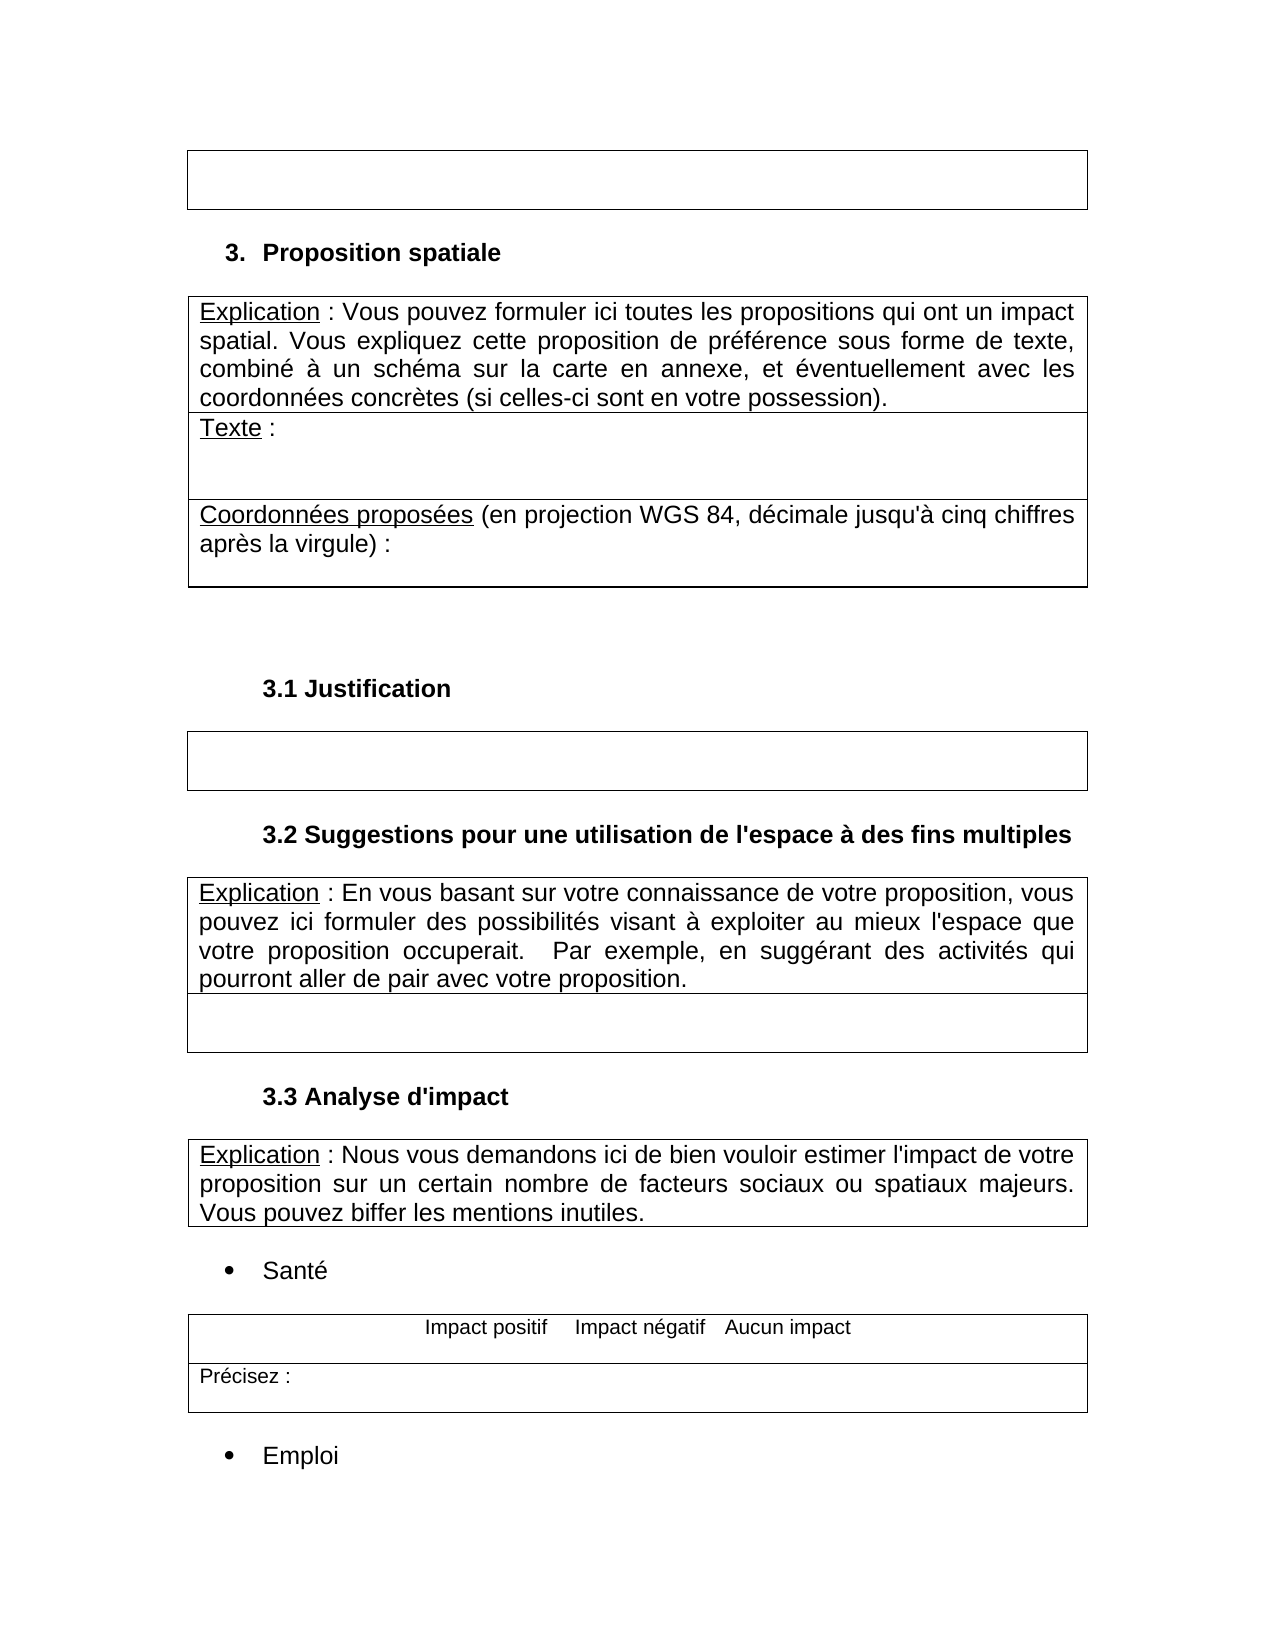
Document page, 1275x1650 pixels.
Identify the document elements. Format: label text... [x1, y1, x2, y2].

list Proposition spatiale [225, 238, 1087, 267]
table_header Explication : Nous vous demandons ici de bien vouloir estimer l'impact de votre proposition sur un certain nombre de facteurs sociaux ou spatiaux majeurs. Vous pouvez biffer les mentions inutiles. [189, 1140, 1087, 1226]
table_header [189, 1315, 1087, 1363]
table_cell [188, 994, 1087, 1052]
table_cell [188, 151, 1087, 208]
list 3.3 Analyse d'impact [262, 1081, 1087, 1110]
table_cell Précisez : [189, 1364, 1087, 1412]
list 3.2 Suggestions pour une utilisation de l'espace à des fins multiples [262, 819, 1087, 848]
table_cell Coordonnées proposées (en projection WGS 84, décimale jusqu'à cinq chiffres après la virgule) : [189, 500, 1087, 586]
table_cell Texte : [189, 413, 1087, 499]
table_header [188, 732, 1087, 790]
table_header Explication : Vous pouvez formuler ici toutes les propositions qui ont un impact spatial. Vous expliquez cette proposition de préférence sous forme de texte, combiné à un schéma sur la carte en annexe, et éventuellement avec les coordonnées concrètes (si celles-ci sont en votre possession). [189, 297, 1087, 412]
list Emploi [225, 1441, 1087, 1470]
table_header Explication : En vous basant sur votre connaissance de votre proposition, vous pouvez ici formuler des possibilités visant à exploiter au mieux l'espace que votre proposition occuperait. Par exemple, en suggérant des activités qui pourront aller de pair avec votre proposition. [188, 878, 1087, 993]
list 3.1 Justification [262, 674, 1087, 702]
list Santé [225, 1256, 1087, 1285]
